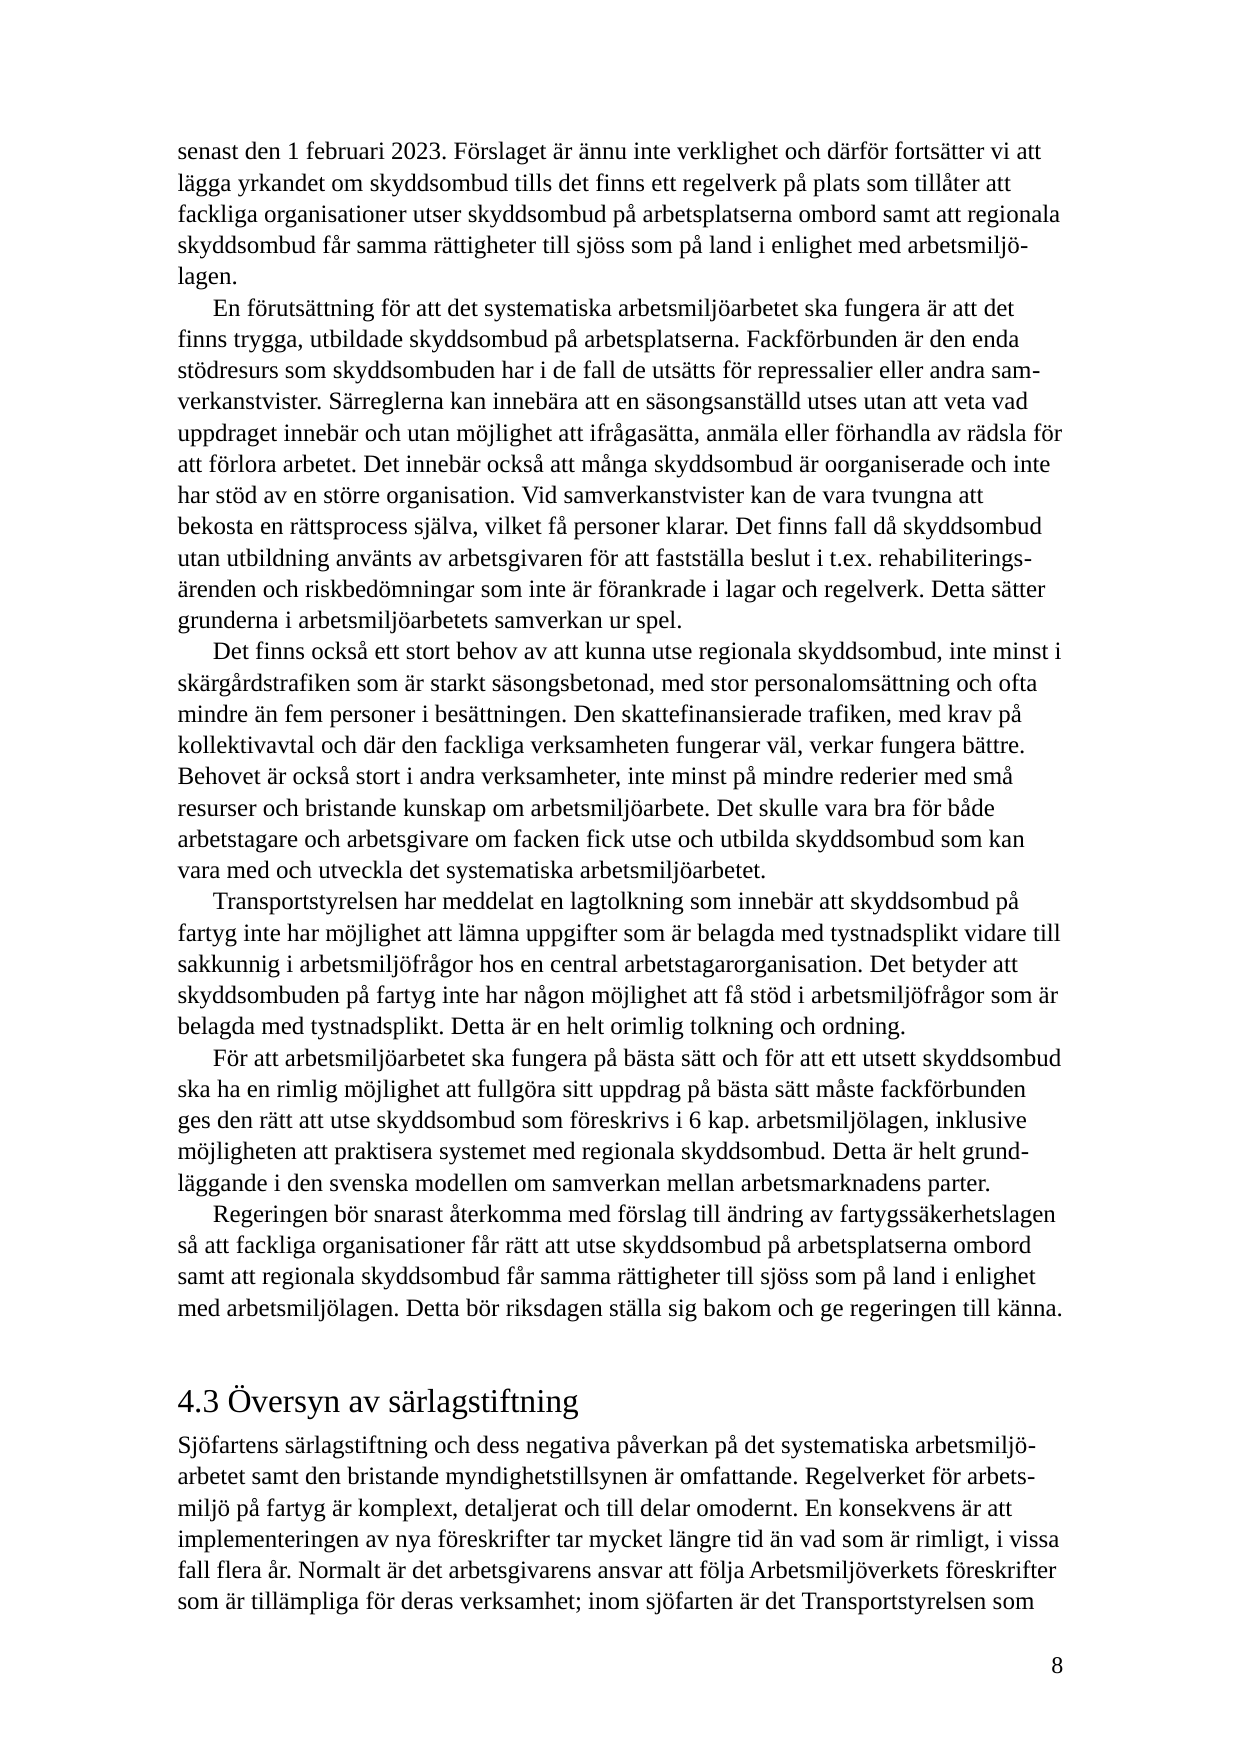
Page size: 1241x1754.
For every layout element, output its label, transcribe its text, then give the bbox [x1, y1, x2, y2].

text En förutsättning för att det systematiska arbetsmiljöarbetet ska fungera är att det finns trygga, utbildade skyddsombud på arbetsplatserna. Fackförbunden är den enda stödresurs som skyddsombuden har i de fall de utsätts för repressalier eller andra samverkanstvister. Särreglerna kan innebära att en säsongsanställd utses utan att veta vad uppdraget innebär och utan möjlighet att ifrågasätta, anmäla eller förhandla av rädsla för att förlora arbetet. Det innebär också att många skyddsombud är oorganiserade och inte har stöd av en större organisation. Vid samverkanstvister kan de vara tvungna att bekosta en rättsprocess själva, vilket få personer klarar. Det finns fall då skyddsombud utan utbildning använts av arbetsgivaren för att fastställa beslut i t.ex. rehabiliteringsärenden och riskbedömningar som inte är förankrade i lagar och regelverk. Detta sätter grunderna i arbetsmiljöarbetets samverkan ur spel. [177, 290, 1063, 634]
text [177, 134, 1063, 290]
text Det finns också ett stort behov av att kunna utse regionala skyddsombud, inte minst i skärgårdstrafiken som är starkt säsongsbetonad, med stor personalomsättning och ofta mindre än fem personer i besättningen. Den skattefinansierade trafiken, med krav på kollektivavtal och där den fackliga verksamheten fungerar väl, verkar fungera bättre. Behovet är också stort i andra verksamheter, inte minst på mindre rederier med små resurser och bristande kunskap om arbetsmiljöarbete. Det skulle vara bra för både arbetstagare och arbetsgivare om facken fick utse och utbilda skyddsombud som kan vara med och utveckla det systematiska arbetsmiljöarbetet. [177, 634, 1063, 884]
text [177, 1428, 1063, 1615]
text Översyn av särlagstiftning [177, 1384, 1063, 1419]
text Regeringen bör snarast återkomma med förslag till ändring av fartygssäkerhetslagen så att fackliga organisationer får rätt att utse skyddsombud på arbetsplatserna ombord samt att regionala skyddsombud får samma rättigheter till sjöss som på land i enlighet med arbetsmiljölagen. Detta bör riksdagen ställa sig bakom och ge regeringen till känna. [177, 1196, 1063, 1321]
text För att arbetsmiljöarbetet ska fungera på bästa sätt och för att ett utsett skyddsombud ska ha en rimlig möjlighet att fullgöra sitt uppdrag på bästa sätt måste fackförbunden ges den rätt att utse skyddsombud som föreskrivs i 6 kap. arbetsmiljölagen, inklusive möjligheten att praktisera systemet med regionala skyddsombud. Detta är helt grundläggande i den svenska modellen om samverkan mellan arbetsmarknadens parter. [177, 1040, 1063, 1196]
text Transportstyrelsen har meddelat en lagtolkning som innebär att skyddsombud på fartyg inte har möjlighet att lämna uppgifter som är belagda med tystnadsplikt vidare till sakkunnig i arbetsmiljöfrågor hos en central arbetstagarorganisation. Det betyder att skyddsombuden på fartyg inte har någon möjlighet att få stöd i arbetsmiljöfrågor som är belagda med tystnadsplikt. Detta är en helt orimlig tolkning och ordning. [177, 884, 1063, 1040]
